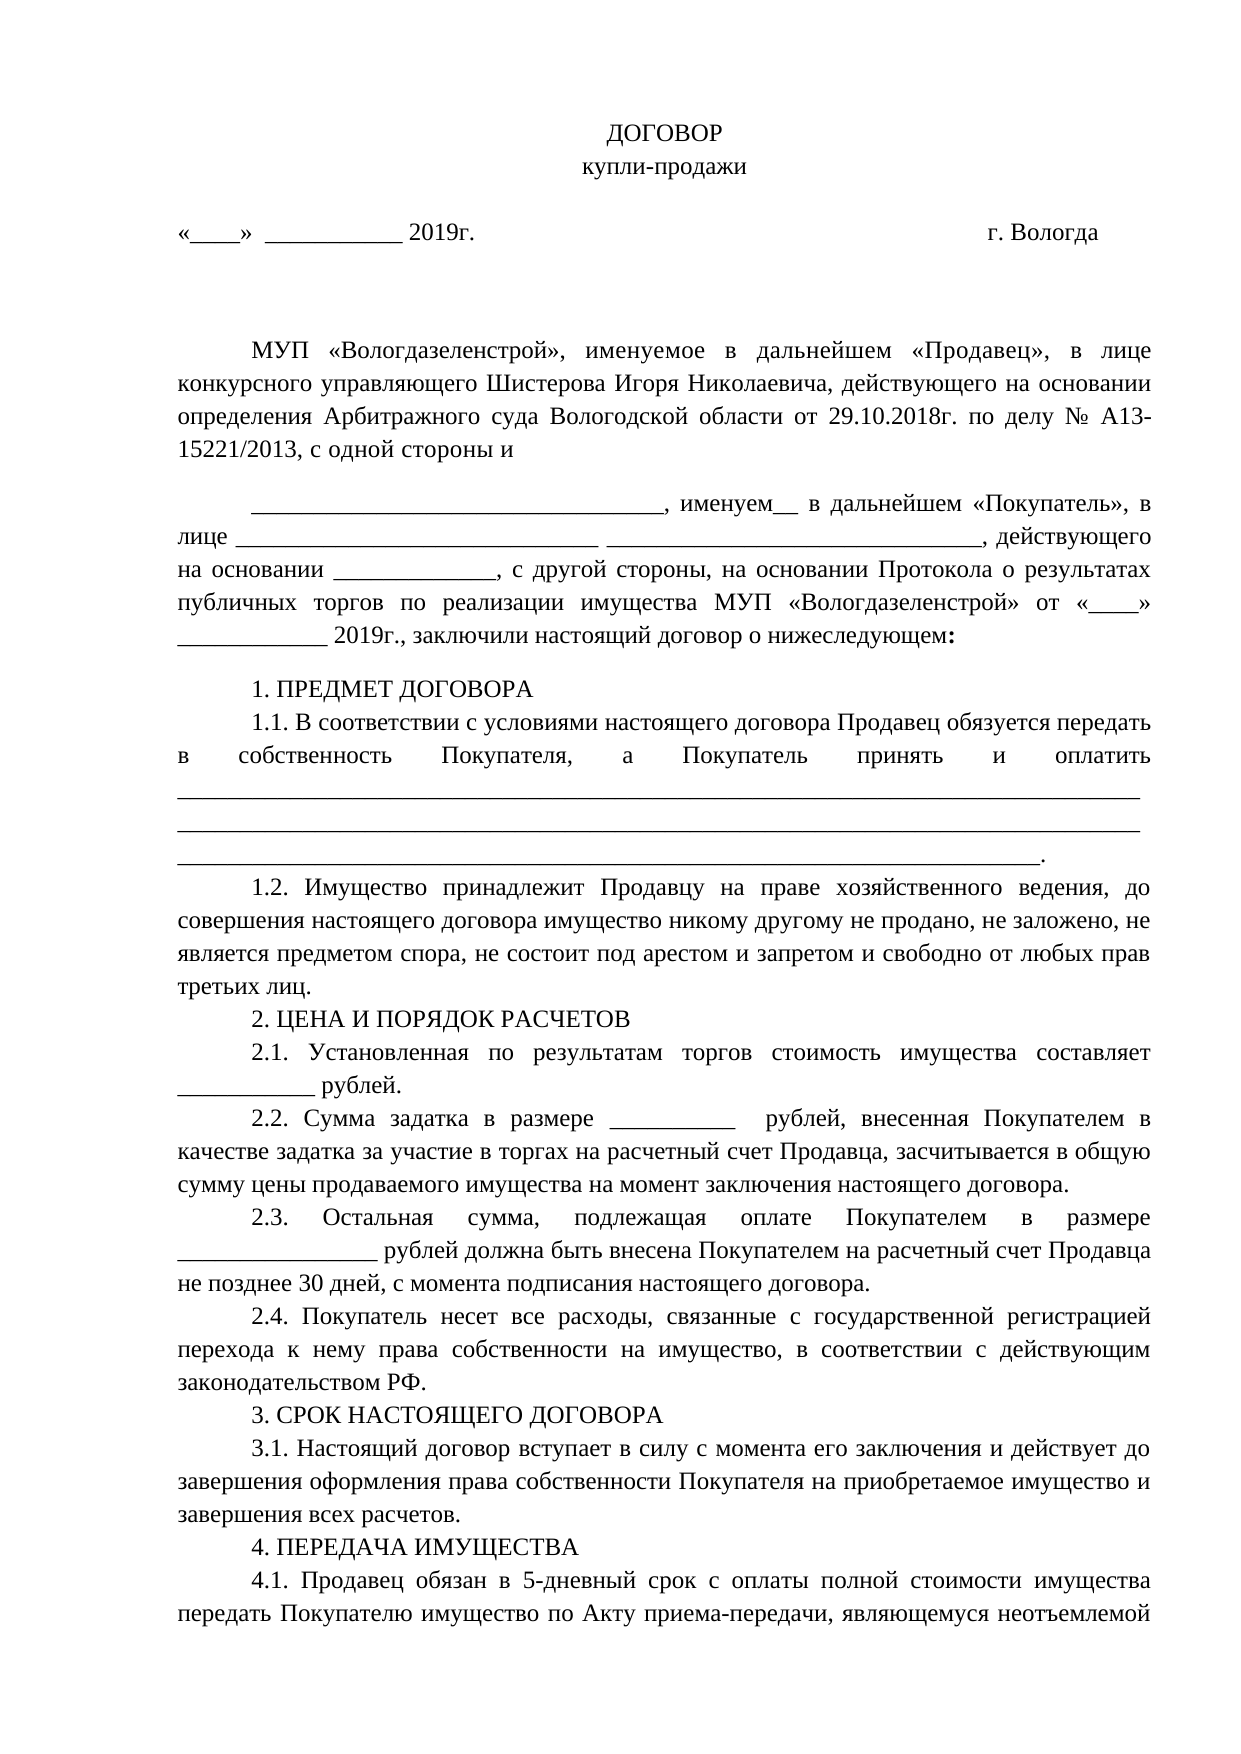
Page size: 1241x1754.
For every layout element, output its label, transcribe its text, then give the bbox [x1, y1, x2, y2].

text «____» ___________ 2019г. г. Вологда [177, 217, 1152, 246]
text 2.3. Остальная сумма, подлежащая оплате Покупателем в размере ________________ рублей должна быть внесена Покупателем на расчетный счет Продавца не позднее 30 дней, с момента подписания настоящего договора. [177, 1202, 1152, 1297]
text 3.1. Настоящий договор вступает в силу с момента его заключения и действует до завершения оформления права собственности Покупателя на приобретаемое имущество и завершения всех расчетов. [177, 1433, 1152, 1528]
text 1.1. В соответствии с условиями настоящего договора Продавец обязуется передать в собственность Покупателя, а Покупатель принять и оплатить _______________________________________________________________________________________________________________________________________________________________________________________________________________________________. [177, 707, 1152, 868]
text 2.1. Установленная по результатам торгов стоимость имущества составляет ___________ рублей. [177, 1037, 1152, 1099]
text МУП «Вологдазеленстрой», именуемое в дальнейшем «Продавец», в лице конкурсного управляющего Шистерова Игоря Николаевича, действующего на основании определения Арбитражного суда Вологодской области от 29.10.2018г. по делу № А13-15221/2013, с одной стороны и [177, 335, 1152, 463]
text 2.2. Сумма задатка в размере __________ рублей, внесенная Покупателем в качестве задатка за участие в торгах на расчетный счет Продавца, засчитывается в общую сумму цены продаваемого имущества на момент заключения настоящего договора. [177, 1103, 1152, 1198]
text ДОГОВОР [177, 118, 1152, 147]
text 2. ЦЕНА И ПОРЯДОК РАСЧЕТОВ [177, 1004, 1152, 1033]
text 2.4. Покупатель несет все расходы, связанные с государственной регистрацией перехода к нему права собственности на имущество, в соответствии с действующим законодательством РФ. [177, 1301, 1152, 1396]
text купли-продажи [177, 151, 1152, 180]
text 1.2. Имущество принадлежит Продавцу на праве хозяйственного ведения, до совершения настоящего договора имущество никому другому не продано, не заложено, не является предметом спора, не состоит под арестом и запретом и свободно от любых прав третьих лиц. [177, 872, 1152, 1000]
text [177, 1565, 1152, 1627]
text 3. СРОК НАСТОЯЩЕГО ДОГОВОРА [177, 1400, 1152, 1429]
text 4. ПЕРЕДАЧА ИМУЩЕСТВА [177, 1532, 1152, 1561]
text _________________________________, именуем__ в дальнейшем «Покупатель», в лице _____________________________ ______________________________, действующего на основании _____________, с другой стороны, на основании Протокола о результатах публичных торгов по реализации имущества МУП «Вологдазеленстрой» от «____» ____________ 2019г., заключили настоящий договор о нижеследующем: [177, 488, 1152, 649]
text 1. ПРЕДМЕТ ДОГОВОРА [177, 674, 1152, 703]
